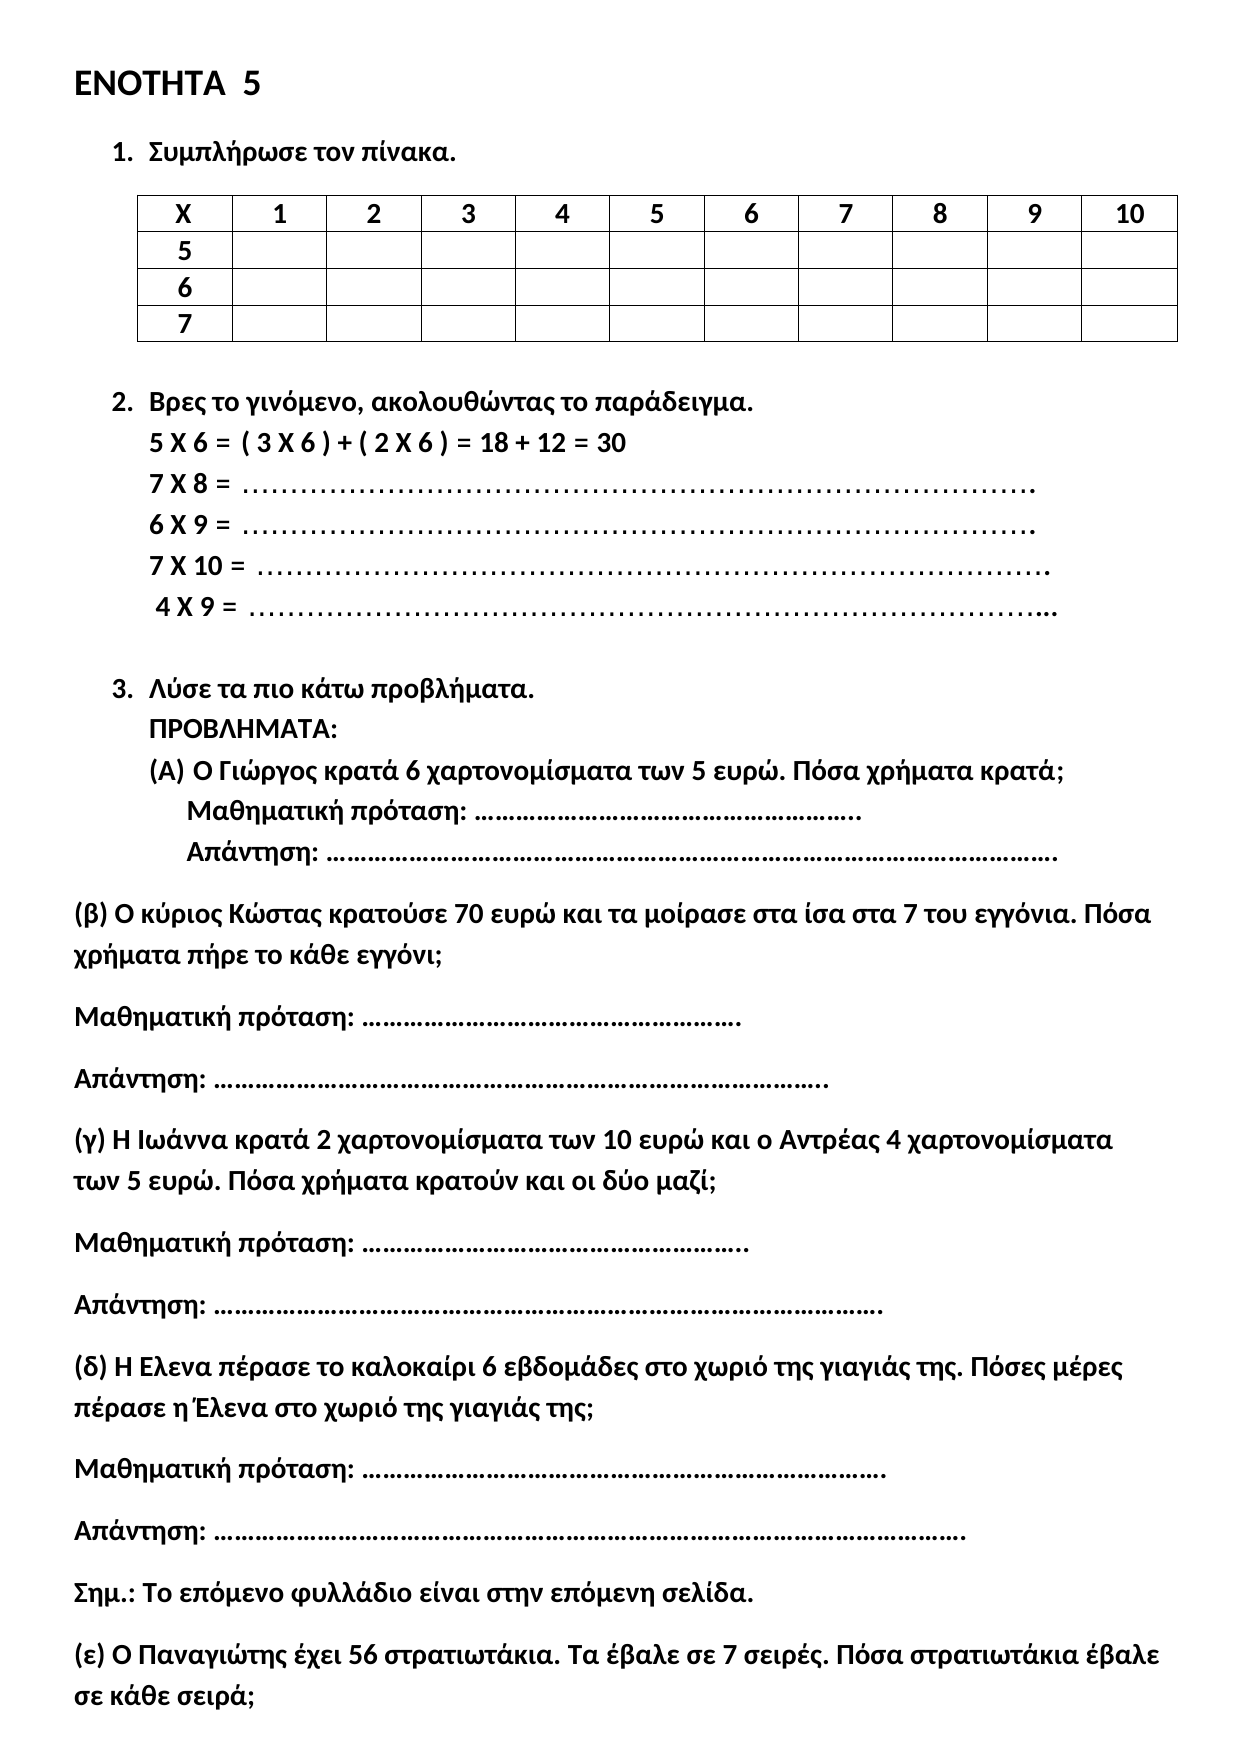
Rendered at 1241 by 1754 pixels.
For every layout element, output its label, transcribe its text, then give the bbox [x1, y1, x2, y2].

table_header 5 [610, 196, 704, 231]
table_header 6 [705, 196, 798, 231]
table_header 10 [1082, 196, 1177, 231]
list ΠΡΟΒΛΗΜΑΤΑ: [149, 711, 1167, 746]
text (ε) Ο Παναγιώτης έχει 56 στρατιωτάκια. Τα έβαλε σε 7 σειρές. Πόσα στρατιωτάκια έβαλε σε κάθε σειρά; [74, 1636, 1167, 1712]
list O Γιώργος κρατά 6 χαρτονομίσματα των 5 ευρώ. Πόσα χρήματα κρατά; [149, 752, 1167, 787]
list 7 Χ 8 ꓿ ………………………………………………………………………. [149, 465, 1167, 501]
table_header 3 [422, 196, 515, 231]
table_cell [422, 306, 515, 341]
table_header 4 [516, 196, 609, 231]
table_cell [233, 232, 326, 268]
table_cell [893, 232, 987, 268]
table_cell [1082, 232, 1177, 268]
list 7 Χ 10 ꓿ ………………………………………………………………………. [149, 547, 1167, 582]
table_cell [705, 232, 798, 268]
table_cell [327, 232, 421, 268]
text Απάντηση: ……………………………………………………………………………………. [74, 1286, 1167, 1322]
table_cell [233, 306, 326, 341]
table_cell [988, 306, 1081, 341]
table_cell [233, 269, 326, 304]
list Μαθηματική πρόταση: ……………………………………………….. [186, 792, 1167, 828]
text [74, 1450, 1167, 1486]
table_header 7 [799, 196, 892, 231]
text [74, 1512, 1167, 1548]
table_cell [516, 232, 609, 268]
table_cell [705, 269, 798, 304]
table_cell [893, 269, 987, 304]
table_cell [327, 269, 421, 304]
list Λύσε τα πιο κάτω προβλήματα. [111, 670, 1167, 705]
table_header 2 [327, 196, 421, 231]
table_cell [893, 306, 987, 341]
list 6 Χ 9 ꓿ ………………………………………………………………………. [149, 506, 1167, 542]
table_cell [610, 306, 704, 341]
list Απάντηση: ……………………………………………………………………………………………. [186, 833, 1167, 869]
table_cell 6 [138, 269, 232, 304]
table_header Χ [138, 196, 232, 231]
list 5 Χ 6 ꓿ ( 3 Χ 6 ) + ( 2 Χ 6 ) ꓿ 18 + 12 ꓿ 30 [149, 424, 1167, 460]
table_cell [988, 269, 1081, 304]
text (γ) Η Ιωάννα κρατά 2 χαρτονομίσματα των 10 ευρώ και ο Αντρέας 4 χαρτονομίσματα των 5 ευρώ. Πόσα χρήματα κρατούν και οι δύο μαζί; [74, 1121, 1167, 1198]
text (δ) Η Έλενα πέρασε το καλοκαίρι 6 εβδομάδες στο χωριό της γιαγιάς της. Πόσες μέρες πέρασε η Έλενα στο χωριό της γιαγιάς της; [74, 1348, 1167, 1424]
table_cell [327, 306, 421, 341]
table_header 9 [988, 196, 1081, 231]
table_header 1 [233, 196, 326, 231]
table_cell [799, 306, 892, 341]
text (β) Ο κύριος Κώστας κρατούσε 70 ευρώ και τα μοίρασε στα ίσα στα 7 του εγγόνια. Πόσα χρήματα πήρε το κάθε εγγόνι; [74, 895, 1167, 972]
text Απάντηση: …………………………………………………………………………….. [74, 1060, 1167, 1095]
text Μαθηματική πρόταση: ……………………………………………….. [74, 1224, 1167, 1260]
text Σημ.: To επόμενο φυλλάδιο είναι στην επόμενη σελίδα. [74, 1574, 1167, 1609]
table_cell [705, 306, 798, 341]
table_cell [422, 269, 515, 304]
table_cell 7 [138, 306, 232, 341]
table_cell [1082, 306, 1177, 341]
list 4 Χ 9 ꓿ ………………………………………………………………………... [149, 588, 1167, 623]
text Μαθηματική πρόταση: ………………………………………………. [74, 998, 1167, 1033]
table_cell [988, 232, 1081, 268]
table_cell [610, 269, 704, 304]
table_cell [516, 269, 609, 304]
list Βρες το γινόμενο, ακολουθώντας το παράδειγμα. [111, 383, 1167, 419]
table_cell [1082, 269, 1177, 304]
table_cell 5 [138, 232, 232, 268]
table_cell [799, 232, 892, 268]
table_cell [422, 232, 515, 268]
table_cell [799, 269, 892, 304]
table_cell [610, 232, 704, 268]
table_cell [516, 306, 609, 341]
text ΕΝΟΤΗΤΑ 5 [74, 59, 1167, 105]
list Συμπλήρωσε τον πίνακα. [111, 133, 1167, 168]
table_header 8 [893, 196, 987, 231]
